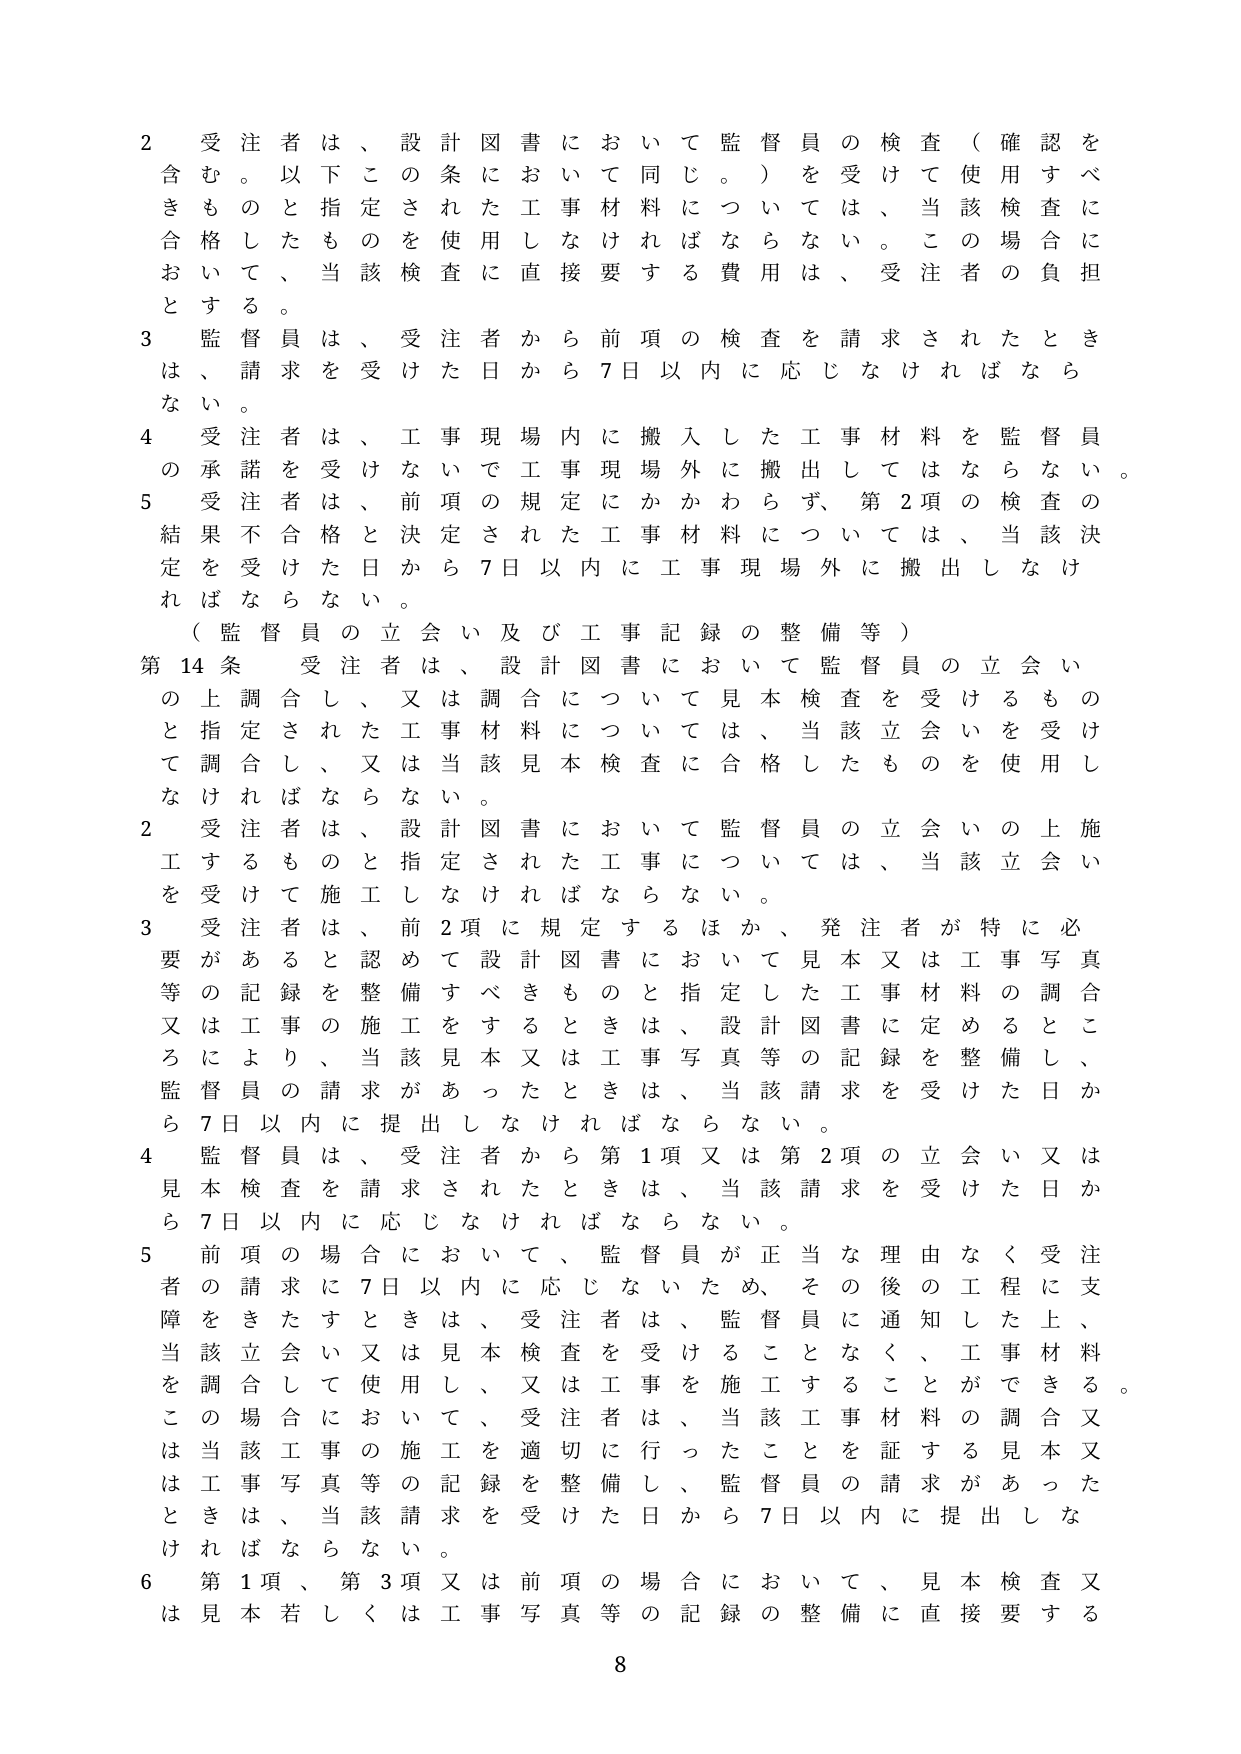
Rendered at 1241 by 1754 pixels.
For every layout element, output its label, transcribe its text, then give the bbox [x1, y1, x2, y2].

text 5 受注者は、前項の規定にかかわらず、第2項の検査の結果不合格と決定された工事材料については、当該決定を受けた日から7日以内に工事現場外に搬出しなければならない。 [120, 484, 1120, 615]
text 2 受注者は、設計図書において監督員の検査（確認を含む。以下この条において同じ。）を受けて使用すべきものと指定された工事材料については、当該検査に合格したものを使用しなければならない。この場合において、当該検査に直接要する費用は、受注者の負担とする。 [120, 125, 1120, 321]
text （監督員の立会い及び工事記録の整備等） [120, 615, 1120, 648]
text 第14条 受注者は、設計図書において監督員の立会いの上調合し、又は調合について見本検査を受けるものと指定された工事材料については、当該立会いを受けて調合し、又は当該見本検査に合格したものを使用しなければならない。 [120, 648, 1120, 812]
text 5 前項の場合において、監督員が正当な理由なく受注者の請求に7日以内に応じないため、その後の工程に支障をきたすときは、受注者は、監督員に通知した上、当該立会い又は見本検査を受けることなく、工事材料を調合して使用し、又は工事を施工することができる。この場合において、受注者は、当該工事材料の調合又は当該工事の施工を適切に行ったことを証する見本又は工事写真等の記録を整備し、監督員の請求があったときは、当該請求を受けた日から7日以内に提出しなければならない。 [120, 1237, 1120, 1564]
text 4 監督員は、受注者から第1項又は第2項の立会い又は見本検査を請求されたときは、当該請求を受けた日から7日以内に応じなければならない。 [120, 1139, 1120, 1237]
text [120, 1564, 1120, 1629]
text 3 監督員は、受注者から前項の検査を請求されたときは、請求を受けた日から7日以内に応じなければならない。 [120, 321, 1120, 419]
text 4 受注者は、工事現場内に搬入した工事材料を監督員の承諾を受けないで工事現場外に搬出してはならない。 [120, 419, 1120, 484]
text 2 受注者は、設計図書において監督員の立会いの上施工するものと指定された工事については、当該立会いを受けて施工しなければならない。 [120, 812, 1120, 910]
text 3 受注者は、前2項に規定するほか、発注者が特に必要があると認めて設計図書において見本又は工事写真等の記録を整備すべきものと指定した工事材料の調合又は工事の施工をするときは、設計図書に定めるところにより、当該見本又は工事写真等の記録を整備し、監督員の請求があったときは、当該請求を受けた日から7日以内に提出しなければならない。 [120, 910, 1120, 1139]
